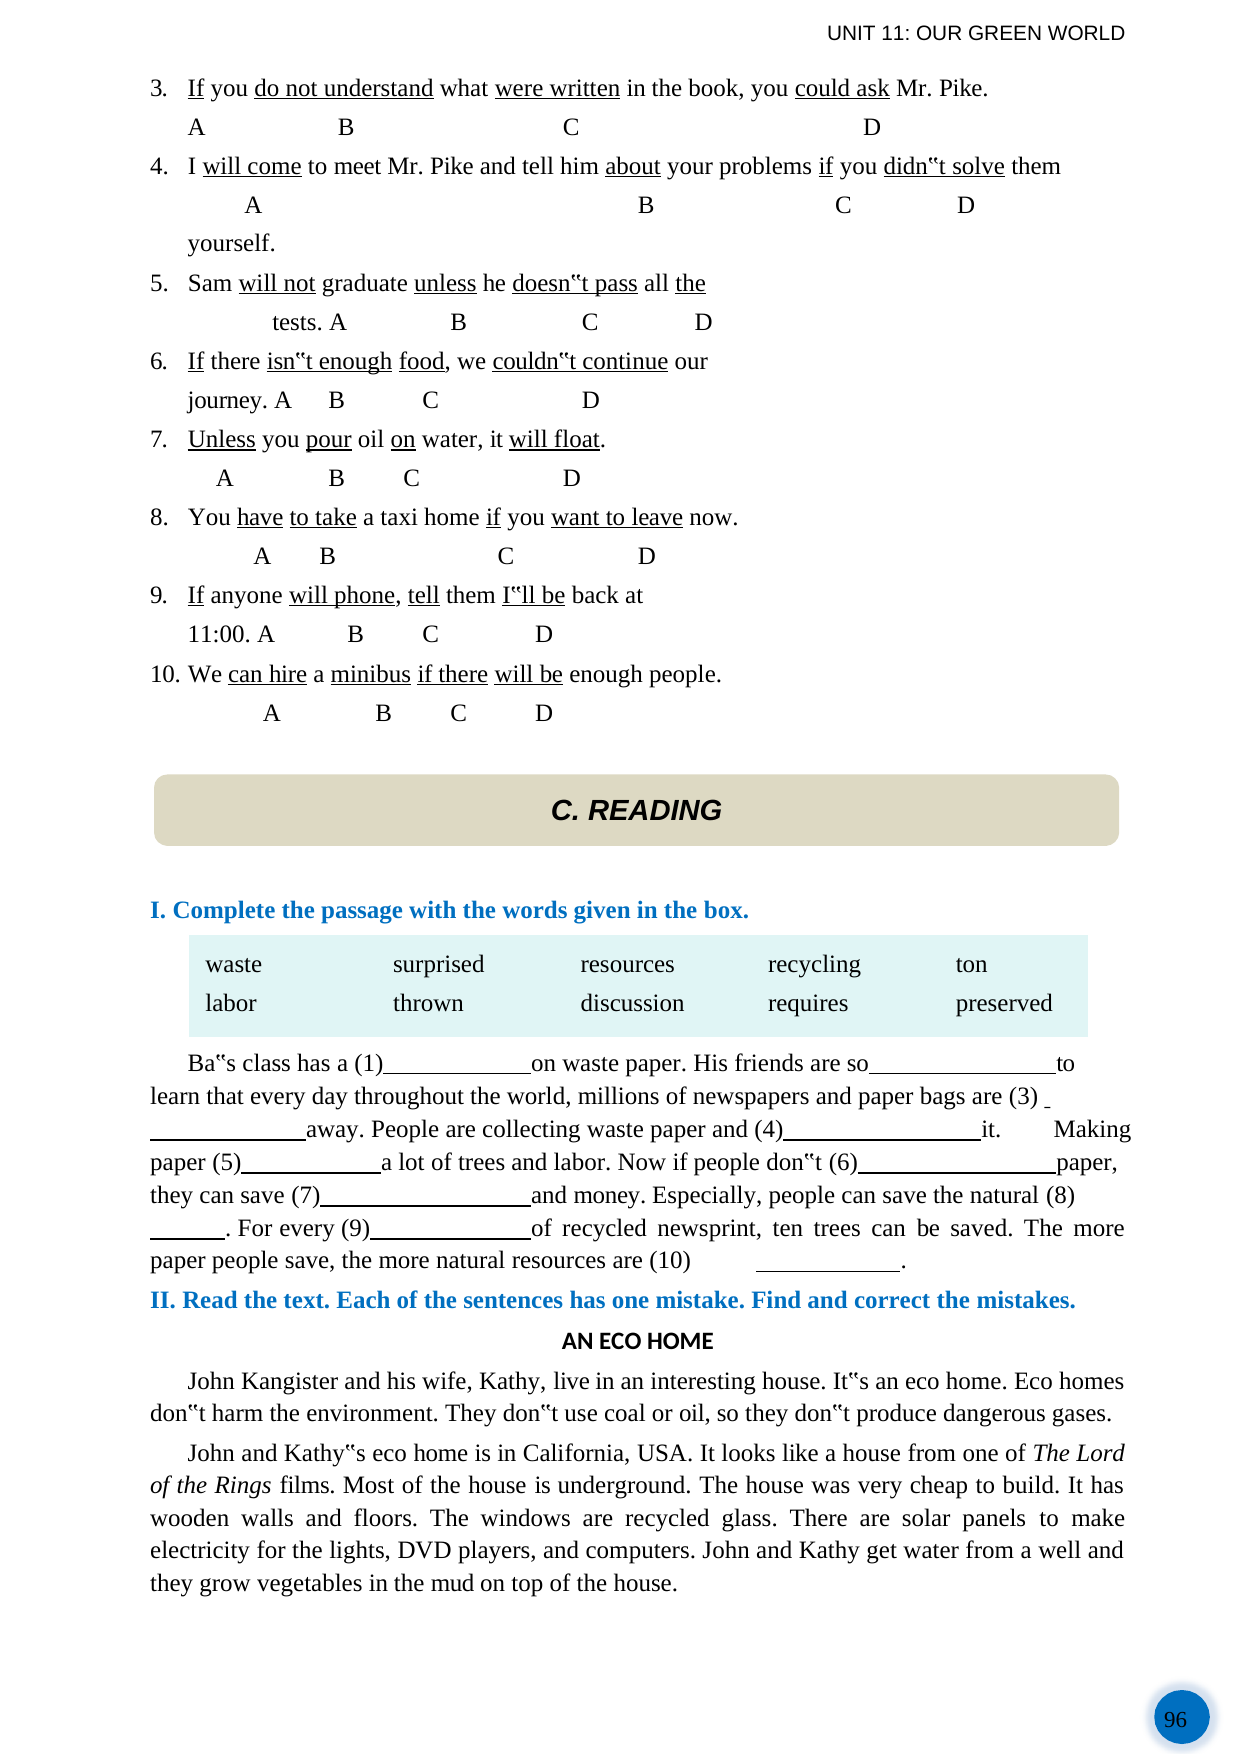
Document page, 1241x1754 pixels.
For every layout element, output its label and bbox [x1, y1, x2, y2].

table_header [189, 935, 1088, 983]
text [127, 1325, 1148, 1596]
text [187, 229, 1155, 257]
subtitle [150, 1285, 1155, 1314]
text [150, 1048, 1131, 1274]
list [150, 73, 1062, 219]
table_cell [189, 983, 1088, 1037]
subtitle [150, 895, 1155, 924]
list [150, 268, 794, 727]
picture [1139, 1676, 1224, 1754]
